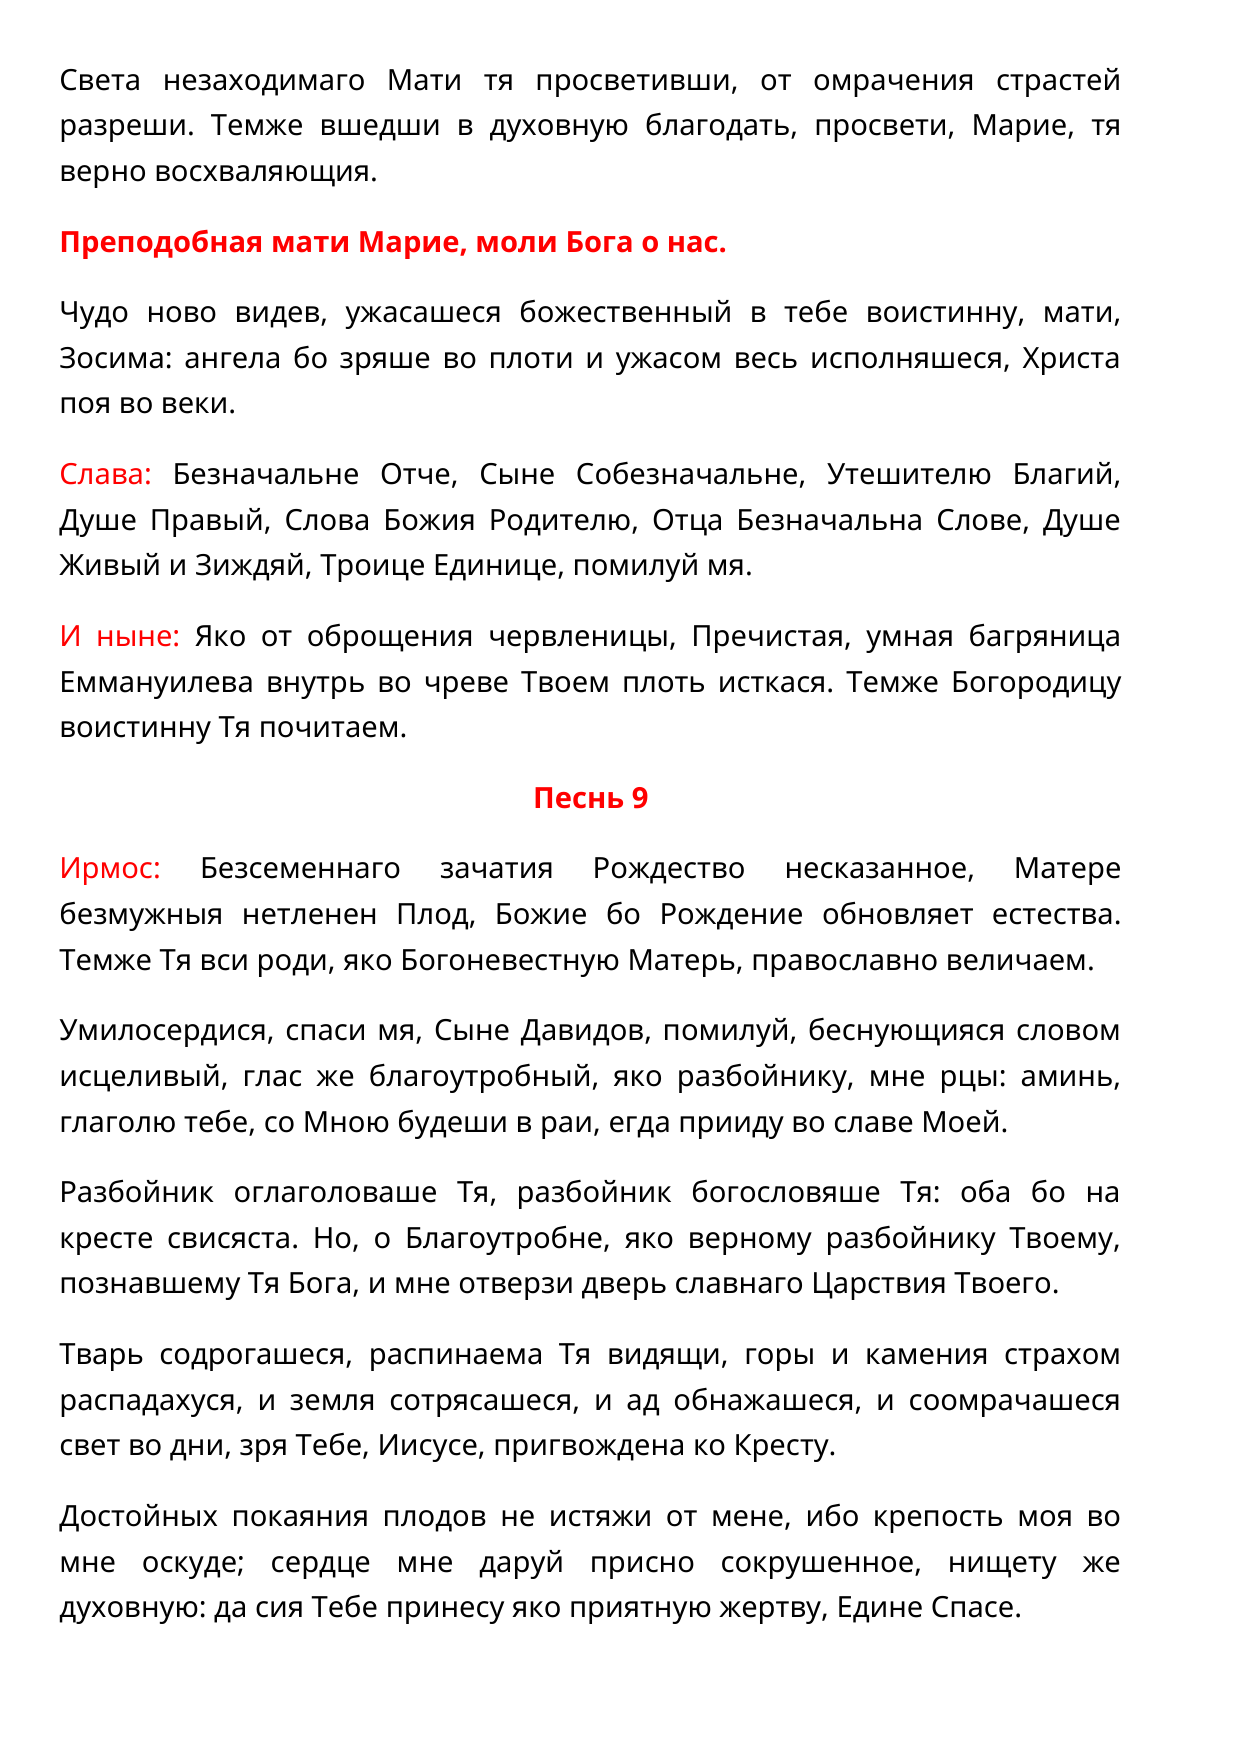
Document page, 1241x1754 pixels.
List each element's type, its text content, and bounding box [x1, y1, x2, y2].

text Ирмос: Безсеменнаго зачатия Рождество несказанное, Матере безмужныя нетленен Плод, Божие бо Рождение обновляет естества. Темже Тя вси роди, яко Богоневестную Матерь, православно величаем. [59, 848, 1122, 979]
text Умилосердися, спаси мя, Сыне Давидов, помилуй, беснующияся словом исцеливый, глас же благоутробный, яко разбойнику, мне рцы: аминь, глаголю тебе, со Мною будеши в раи, егда прииду во славе Моей. [59, 1010, 1122, 1141]
text Тварь содрогашеся, распинаема Тя видящи, горы и камения страхом распадахуся, и земля сотрясашеся, и ад обнажашеся, и соомрачашеся свет во дни, зря Тебе, Иисусе, пригвождена ко Кресту. [59, 1333, 1122, 1464]
text И ныне: Яко от оброщения червленицы, Пречистая, умная багряница Еммануилева внутрь во чреве Твоем плоть исткася. Темже Богородицу воистинну Тя почитаем. [59, 615, 1122, 746]
text Разбойник оглаголоваше Тя, разбойник богословяше Тя: оба бо на кресте свисяста. Но, о Благоутробне, яко верному разбойнику Твоему, познавшему Тя Бога, и мне отверзи дверь славнаго Царствия Твоего. [59, 1172, 1122, 1302]
text Преподобная мати Марие, моли Бога о нас. [59, 221, 1122, 261]
subtitle Песнь 9 [59, 777, 1122, 817]
text Достойных покаяния плодов не истяжи от мене, ибо крепость моя во мне оскуде; сердце мне даруй присно сокрушенное, нищету же духовную: да сия Тебе принесу яко приятную жертву, Едине Спасе. [59, 1495, 1122, 1626]
text Чудо ново видев, ужасашеся божественный в тебе воистинну, мати, Зосима: ангела бо зряше во плоти и ужасом весь исполняшеся, Христа поя во веки. [59, 292, 1122, 422]
text Света незаходимаго Мати тя просветивши, от омрачения страстей разреши. Темже вшедши в духовную благодать, просвети, Марие, тя верно восхваляющия. [59, 59, 1122, 190]
text Слава: Безначальне Отче, Сыне Собезначальне, Утешителю Благий, Душе Правый, Слова Божия Родителю, Отца Безначальна Слове, Душе Живый и Зиждяй, Троице Единице, помилуй мя. [59, 453, 1122, 584]
